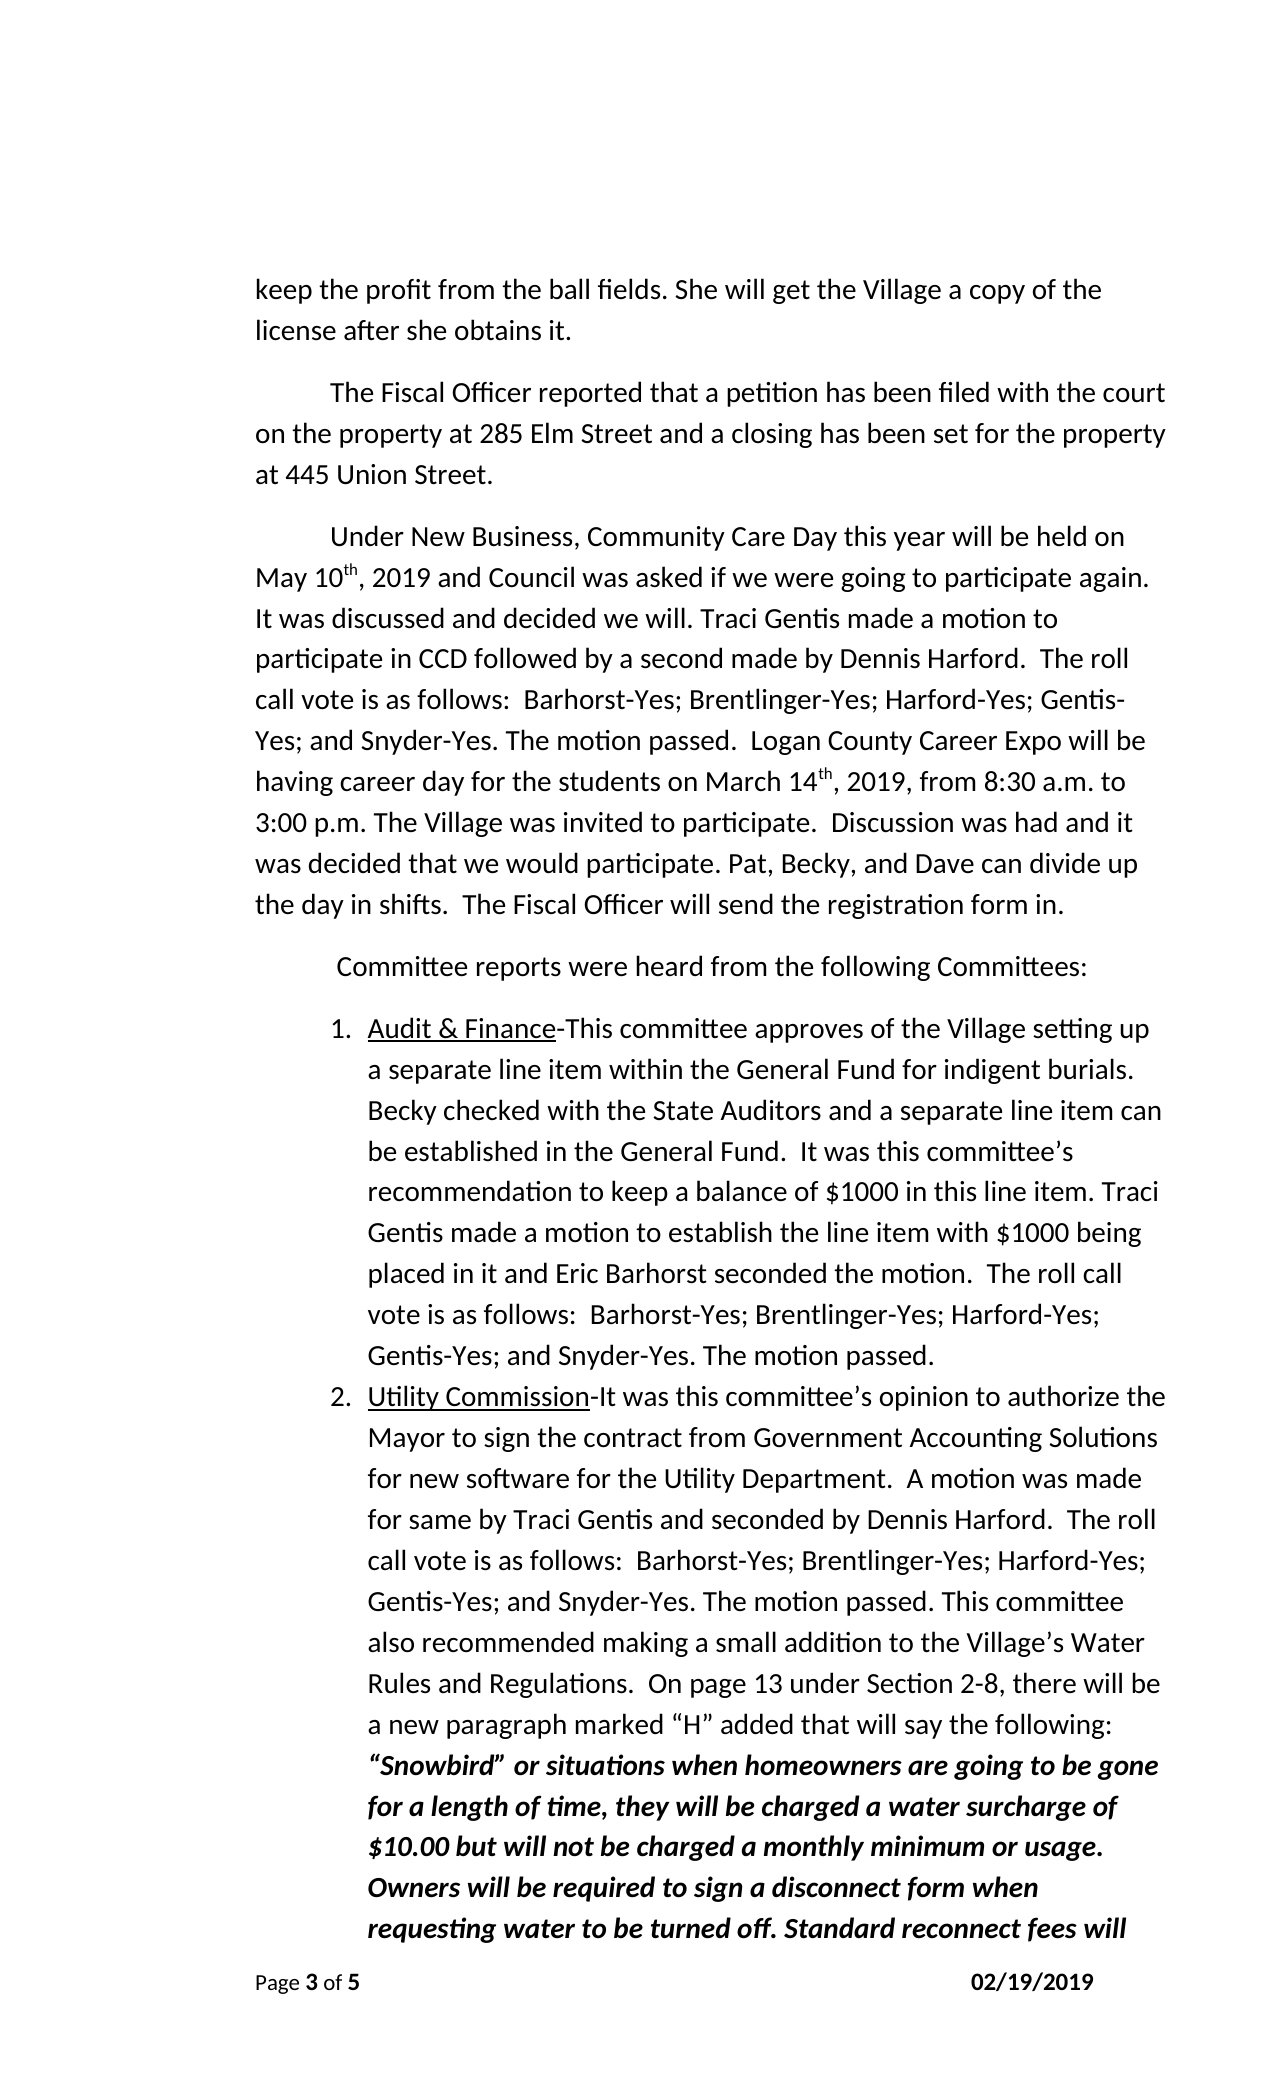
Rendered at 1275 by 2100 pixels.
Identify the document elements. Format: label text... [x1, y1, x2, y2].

text Under New Business, Community Care Day this year will be held on May 10th, 2019 and Council was asked if we were going to participate again. It was discussed and decided we will. Traci Gentis made a motion to participate in CCD followed by a second made by Dennis Harford. The roll call vote is as follows: Barhorst-Yes; Brentlinger-Yes; Harford-Yes; Gentis-Yes; and Snyder-Yes. The motion passed. Logan County Career Expo will be having career day for the students on March 14th, 2019, from 8:30 a.m. to 3:00 p.m. The Village was invited to participate. Discussion was had and it was decided that we would participate. Pat, Becky, and Dave can divide up the day in shifts. The Fiscal Officer will send the registration form in. [255, 518, 1170, 922]
text Committee reports were heard from the following Committees: [255, 948, 1170, 984]
list Audit & Finance-This committee approves of the Village setting up a separate line item within the General Fund for indigent burials. Becky checked with the State Auditors and a separate line item can be established in the General Fund. It was this committee’s recommendation to keep a balance of $1000 in this line item. Traci Gentis made a motion to establish the line item with $1000 being placed in it and Eric Barhorst seconded the motion. The roll call vote is as follows: Barhorst-Yes; Brentlinger-Yes; Harford-Yes; Gentis-Yes; and Snyder-Yes. The motion passed. [330, 1010, 1170, 1373]
text The Fiscal Officer reported that a petition has been filed with the court on the property at 285 Elm Street and a closing has been set for the property at 445 Union Street. [255, 374, 1170, 492]
